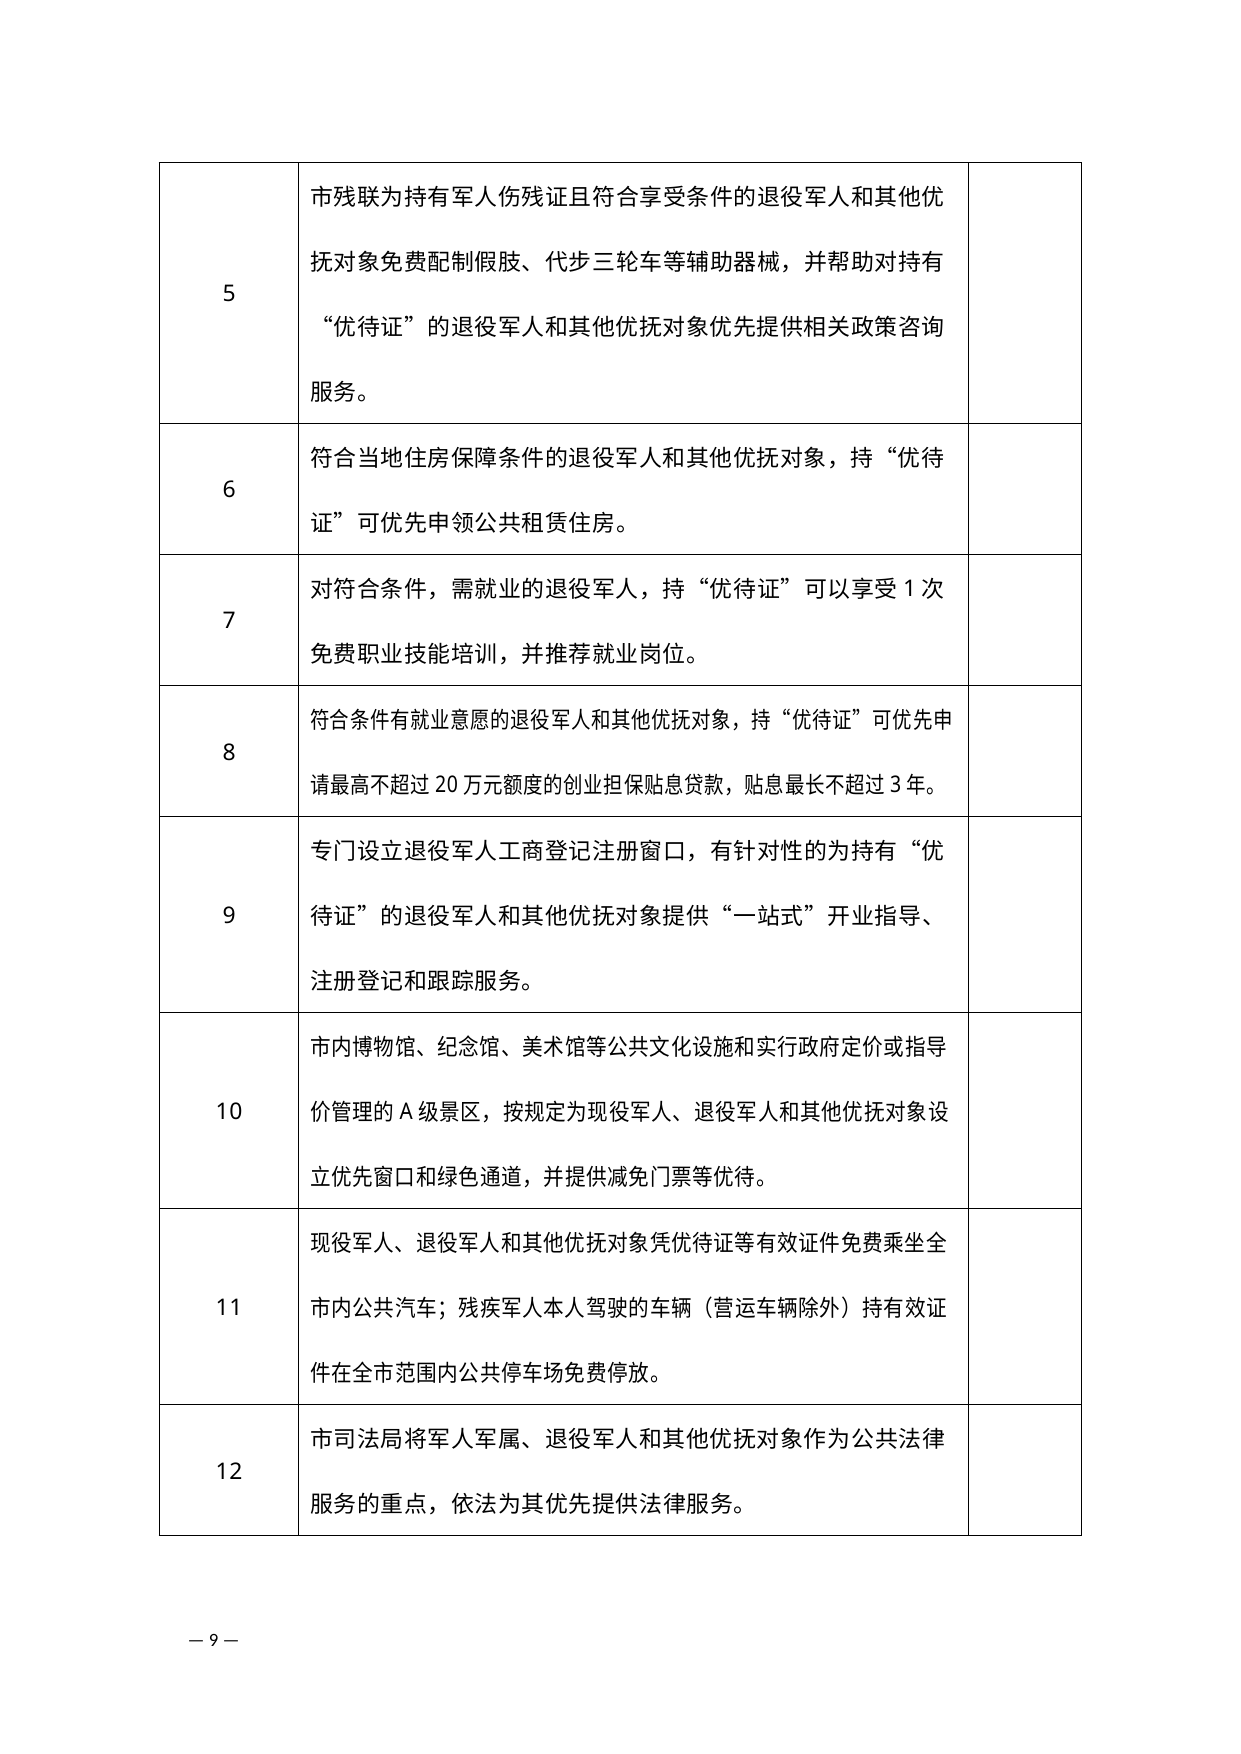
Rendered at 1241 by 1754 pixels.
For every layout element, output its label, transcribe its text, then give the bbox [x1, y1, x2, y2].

table_cell 现役军人、退役军人和其他优抚对象凭优待证等有效证件免费乘坐全市内公共汽车；残疾军人本人驾驶的车辆（营运车辆除外）持有效证件在全市范围内公共停车场免费停放。 [299, 1209, 968, 1404]
table_cell [969, 424, 1081, 554]
table_cell 10 [160, 1013, 298, 1208]
table_cell 市残联为持有军人伤残证且符合享受条件的退役军人和其他优抚对象免费配制假肢、代步三轮车等辅助器械，并帮助对持有“优待证”的退役军人和其他优抚对象优先提供相关政策咨询服务。 [299, 163, 968, 423]
table_cell [969, 163, 1081, 423]
table_cell [969, 1209, 1081, 1404]
table_cell 7 [160, 555, 298, 685]
table_cell 6 [160, 424, 298, 554]
table_cell 11 [160, 1209, 298, 1404]
table_cell 专门设立退役军人工商登记注册窗口，有针对性的为持有“优待证”的退役军人和其他优抚对象提供“一站式”开业指导、注册登记和跟踪服务。 [299, 817, 968, 1012]
table_cell 市司法局将军人军属、退役军人和其他优抚对象作为公共法律服务的重点，依法为其优先提供法律服务。 [299, 1405, 968, 1535]
table_cell [969, 686, 1081, 816]
table_cell [969, 1013, 1081, 1208]
table_cell 符合条件有就业意愿的退役军人和其他优抚对象，持“优待证”可优先申请最高不超过20万元额度的创业担保贴息贷款，贴息最长不超过3年。 [299, 686, 968, 816]
table_cell 5 [160, 163, 298, 423]
table_cell [969, 1405, 1081, 1535]
table_cell 9 [160, 817, 298, 1012]
table_cell [969, 555, 1081, 685]
table_cell [969, 817, 1081, 1012]
table_cell 8 [160, 686, 298, 816]
table_cell 市内博物馆、纪念馆、美术馆等公共文化设施和实行政府定价或指导价管理的A级景区，按规定为现役军人、退役军人和其他优抚对象设立优先窗口和绿色通道，并提供减免门票等优待。 [299, 1013, 968, 1208]
table_cell 符合当地住房保障条件的退役军人和其他优抚对象，持“优待证”可优先申领公共租赁住房。 [299, 424, 968, 554]
table_cell 对符合条件，需就业的退役军人，持“优待证”可以享受1次免费职业技能培训，并推荐就业岗位。 [299, 555, 968, 685]
table_cell 12 [160, 1405, 298, 1535]
